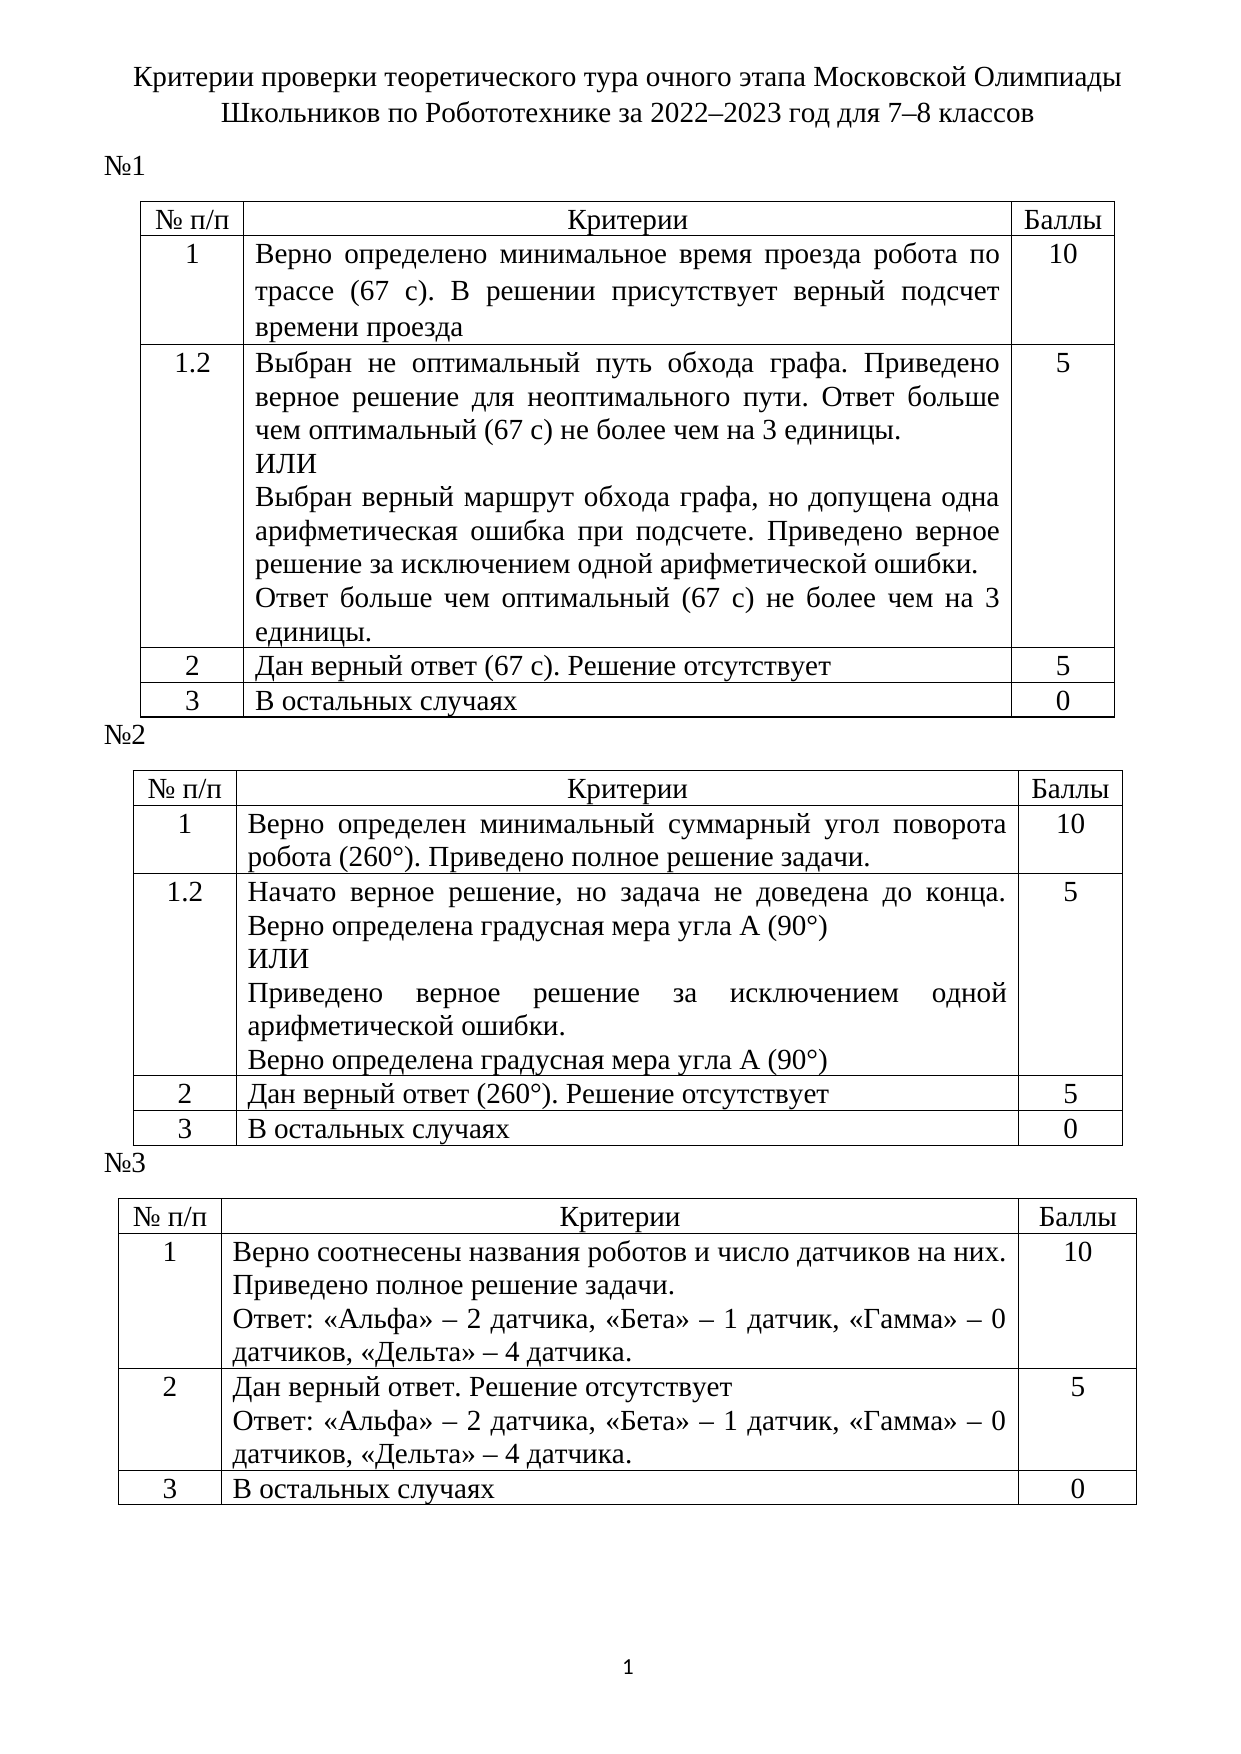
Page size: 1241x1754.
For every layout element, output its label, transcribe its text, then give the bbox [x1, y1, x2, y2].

table_cell 1 [119, 1234, 221, 1368]
table_cell В остальных случаях [237, 1111, 1018, 1144]
table_cell Выбран не оптимальный путь обхода графа. Приведено верное решение для неоптимального пути. Ответ больше чем оптимальный (67 с) не более чем на 3 единицы. ИЛИ Выбран верный маршрут обхода графа, но допущена одна арифметическая ошибка при подсчете. Приведено верное решение за исключением одной арифметической ошибки. Ответ больше чем оптимальный (67 с) не более чем на 3 единицы. [244, 345, 1011, 647]
table_cell 2 [141, 648, 243, 682]
table_cell В остальных случаях [244, 683, 1011, 716]
table_cell 0 [1019, 1471, 1136, 1504]
table_header № п/п [134, 771, 236, 805]
table_cell Дан верный ответ (260°). Решение отсутствует [237, 1076, 1018, 1110]
table_cell 5 [1019, 874, 1122, 1075]
table_cell В остальных случаях [222, 1471, 1018, 1504]
table_cell 1.2 [141, 345, 243, 647]
table_header Баллы [1019, 771, 1122, 805]
table_cell 1.2 [134, 874, 236, 1075]
table_cell 2 [119, 1369, 221, 1470]
table_cell 1 [141, 236, 243, 344]
table_cell Дан верный ответ. Решение отсутствует Ответ: «Альфа» – 2 датчика, «Бета» – 1 датчик, «Гамма» – 0 датчиков, «Дельта» – 4 датчика. [222, 1369, 1018, 1470]
table_header Баллы [1019, 1199, 1136, 1233]
table_cell 5 [1019, 1369, 1136, 1470]
table_cell 5 [1012, 648, 1114, 682]
table_cell 2 [134, 1076, 236, 1110]
table_cell 10 [1012, 236, 1114, 344]
text №1 [103, 148, 1152, 182]
table_header № п/п [141, 202, 243, 235]
table_header Критерии [222, 1199, 1018, 1233]
table_header Баллы [1012, 202, 1114, 235]
table_cell Начато верное решение, но задача не доведена до конца. Верно определена градусная мера угла А (90°) ИЛИ Приведено верное решение за исключением одной арифметической ошибки. Верно определена градусная мера угла А (90°) [237, 874, 1018, 1075]
text №3 [103, 1146, 1152, 1179]
table_cell 5 [1012, 345, 1114, 647]
table_header Критерии [237, 771, 1018, 805]
table_cell 3 [119, 1471, 221, 1504]
table_cell Дан верный ответ (67 с). Решение отсутствует [244, 648, 1011, 682]
table_cell 5 [1019, 1076, 1122, 1110]
table_cell 1 [134, 806, 236, 873]
text №2 [103, 717, 1152, 751]
table_cell 3 [134, 1111, 236, 1144]
table_cell Верно определен минимальный суммарный угол поворота робота (260°). Приведено полное решение задачи. [237, 806, 1018, 873]
table_cell Верно соотнесены названия роботов и число датчиков на них. Приведено полное решение задачи. Ответ: «Альфа» – 2 датчика, «Бета» – 1 датчик, «Гамма» – 0 датчиков, «Дельта» – 4 датчика. [222, 1234, 1018, 1368]
table_header № п/п [119, 1199, 221, 1233]
table_cell 10 [1019, 806, 1122, 873]
table_cell 3 [141, 683, 243, 716]
table_cell Верно определено минимальное время проезда робота по трассе (67 с). В решении присутствует верный подсчет времени проезда [244, 236, 1011, 344]
table_cell 10 [1019, 1234, 1136, 1368]
table_cell 0 [1012, 683, 1114, 716]
text Критерии проверки теоретического тура очного этапа Московской Олимпиады Школьников по Робототехнике за 2022–2023 год для 7–8 классов [103, 59, 1152, 129]
table_header Критерии [244, 202, 1011, 235]
table_cell 0 [1019, 1111, 1122, 1144]
